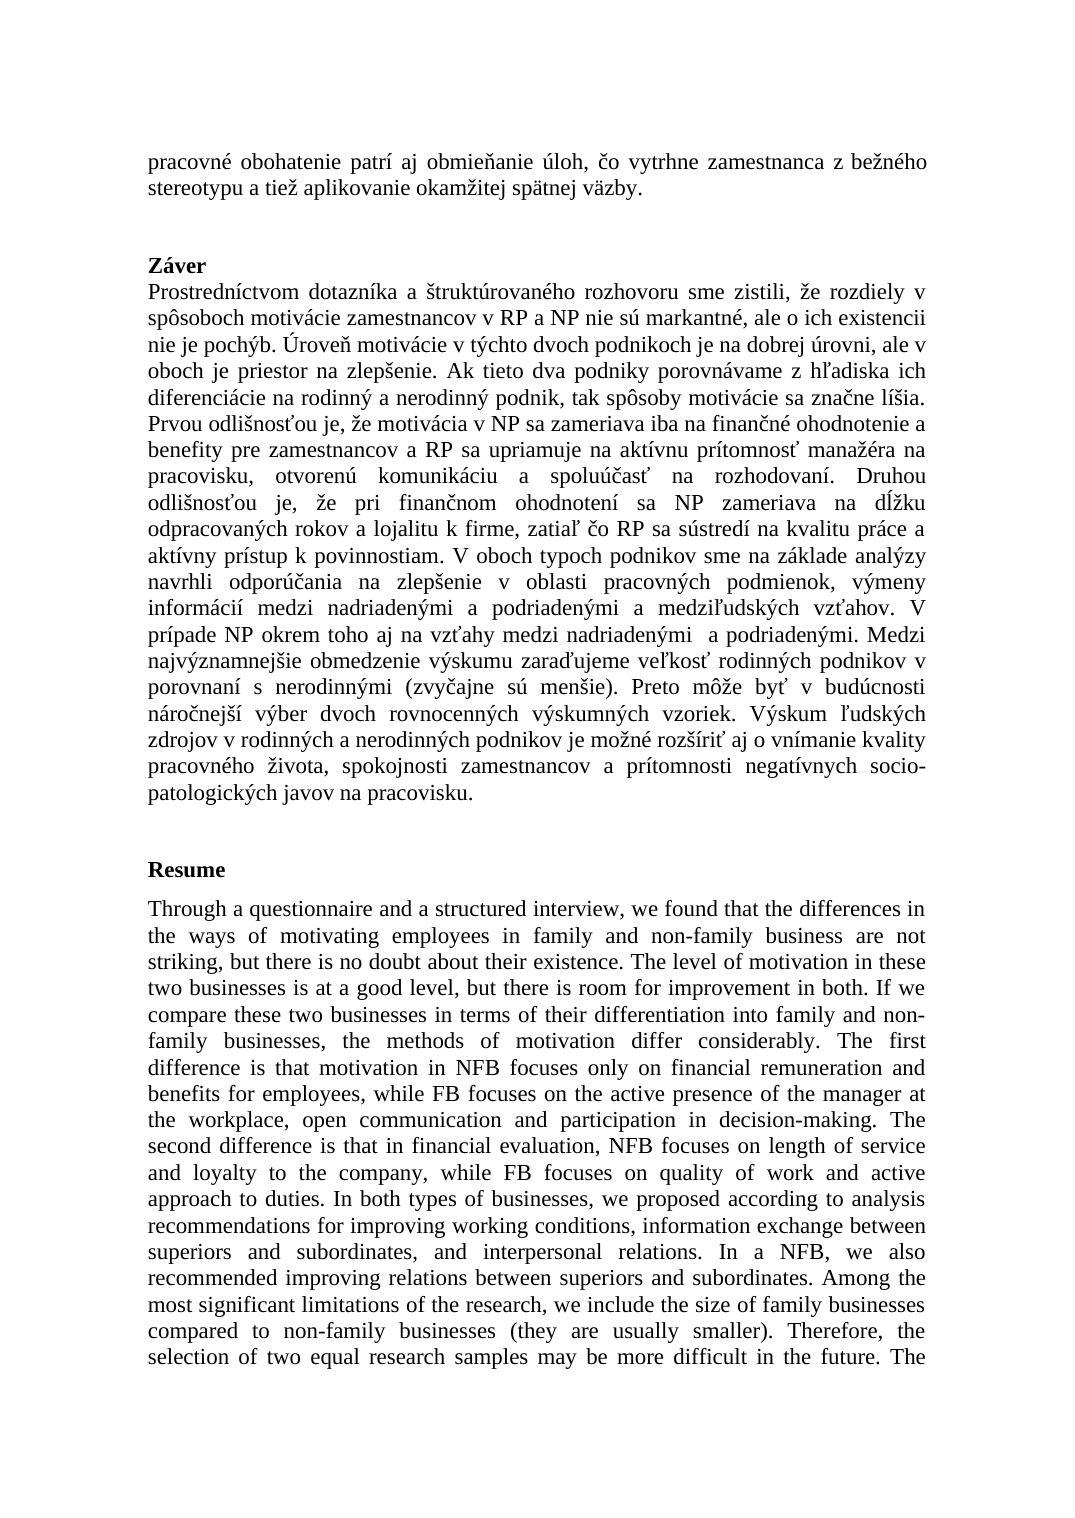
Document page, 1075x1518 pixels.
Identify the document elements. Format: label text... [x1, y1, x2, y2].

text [148, 148, 927, 200]
text Resume [148, 857, 927, 883]
text Záver [148, 252, 927, 278]
text Prostredníctvom dotazníka a štruktúrovaného rozhovoru sme zistili, že rozdiely v spôsoboch motivácie zamestnancov v RP a NP nie sú markantné, ale o ich existencii nie je pochýb. Úroveň motivácie v týchto dvoch podnikoch je na dobrej úrovni, ale v oboch je priestor na zlepšenie. Ak tieto dva podniky porovnávame z hľadiska ich diferenciácie na rodinný a nerodinný podnik, tak spôsoby motivácie sa značne líšia. Prvou odlišnosťou je, že motivácia v NP sa zameriava iba na finančné ohodnotenie a benefity pre zamestnancov a RP sa upriamuje na aktívnu prítomnosť manažéra na pracovisku, otvorenú komunikáciu a spoluúčasť na rozhodovaní. Druhou odlišnosťou je, že pri finančnom ohodnotení sa NP zameriava na dĺžku odpracovaných rokov a lojalitu k firme, zatiaľ čo RP sa sústredí na kvalitu práce a aktívny prístup k povinnostiam. V oboch typoch podnikov sme na základe analýzy navrhli odporúčania na zlepšenie v oblasti pracovných podmienok, výmeny informácií medzi nadriadenými a podriadenými a medziľudských vzťahov. V prípade NP okrem toho aj na vzťahy medzi nadriadenými a podriadenými. Medzi najvýznamnejšie obmedzenie výskumu zaraďujeme veľkosť rodinných podnikov v porovnaní s nerodinnými (zvyčajne sú menšie). Preto môže byť v budúcnosti náročnejší výber dvoch rovnocenných výskumných vzoriek. Výskum ľudských zdrojov v rodinných a nerodinných podnikov je možné rozšíriť aj o vnímanie kvality pracovného života, spokojnosti zamestnancov a prítomnosti negatívnych socio-patologických javov na pracovisku. [148, 278, 927, 805]
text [148, 895, 927, 1370]
